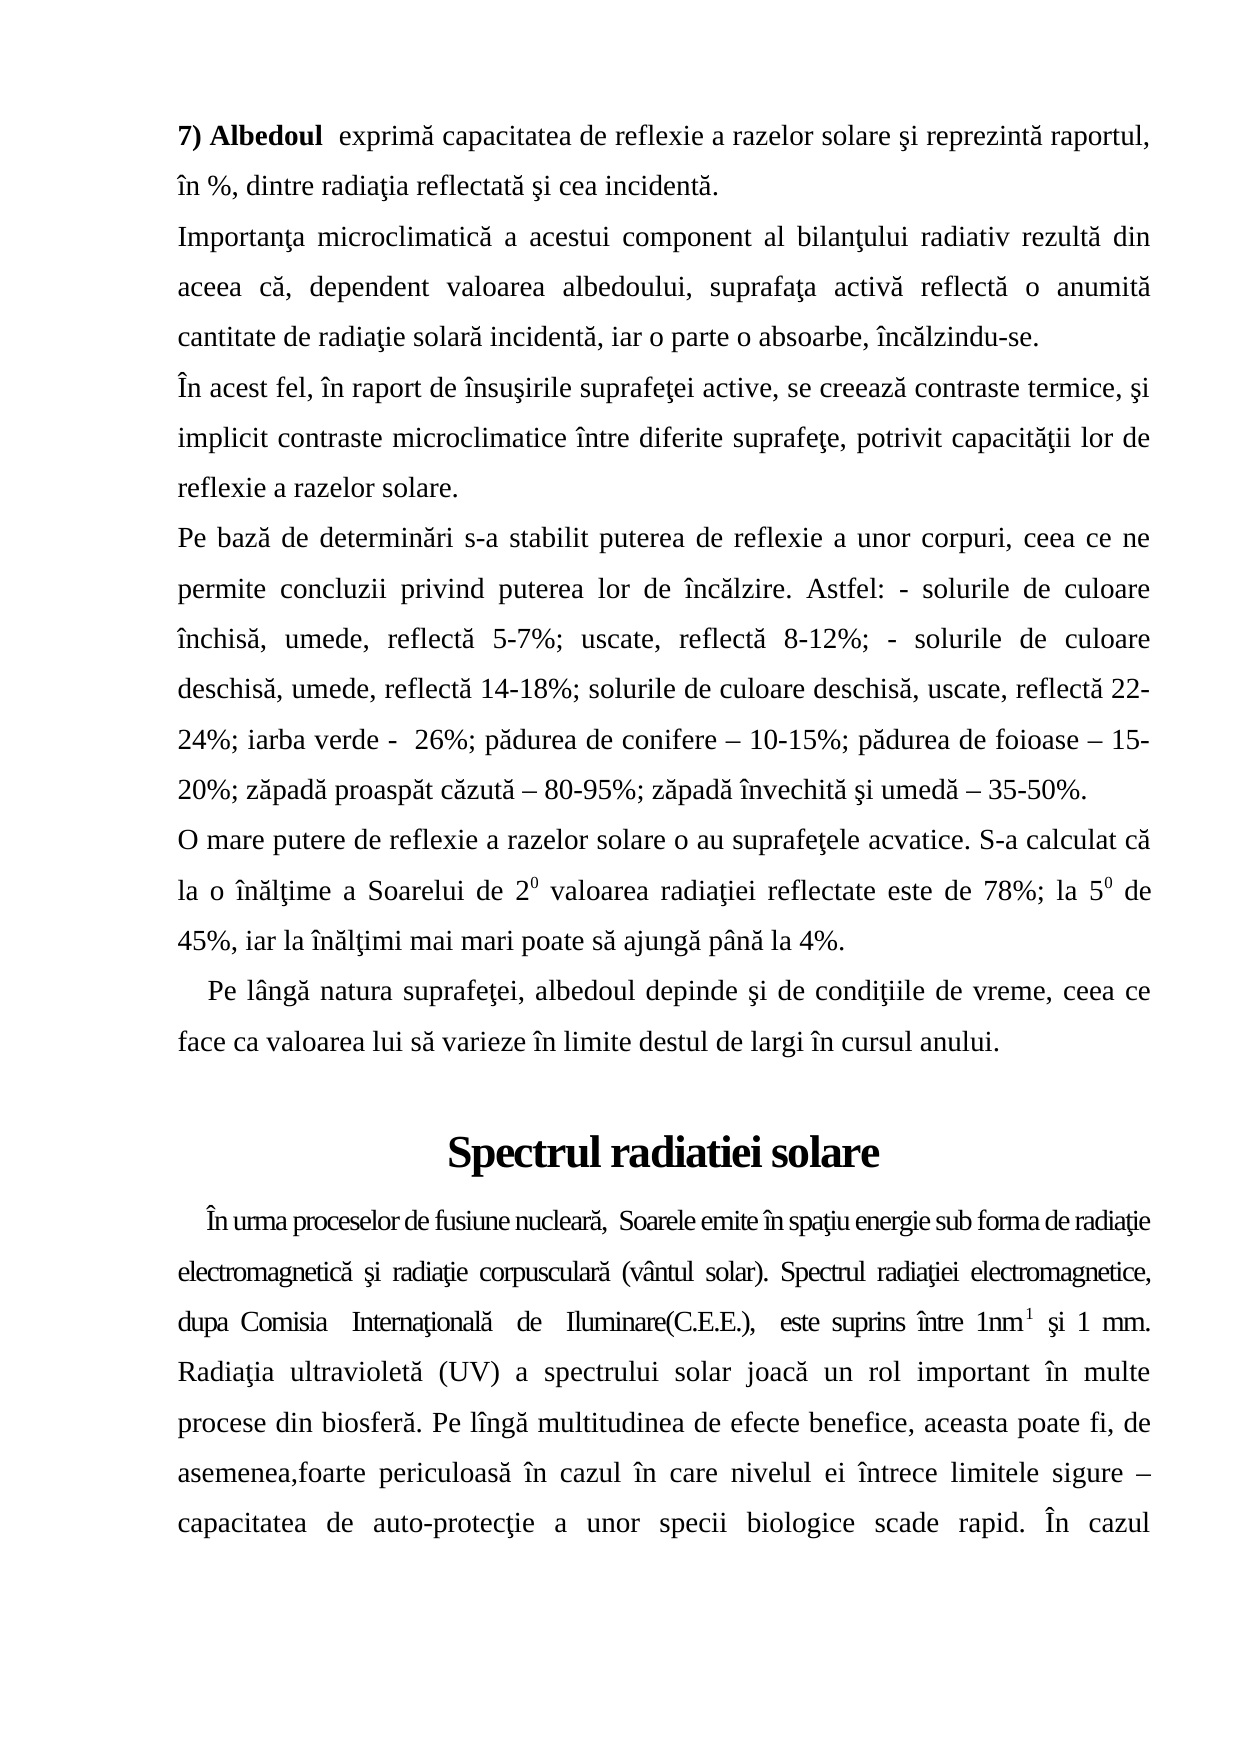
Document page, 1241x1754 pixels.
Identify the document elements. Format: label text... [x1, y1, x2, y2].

text Pe bază de determinări s-a stabilit puterea de reflexie a unor corpuri, ceea ce ne permite concluzii privind puterea lor de încălzire. Astfel: - solurile de culoare închisă, umede, reflectă 5-7%; uscate, reflectă 8-12%; - solurile de culoare deschisă, umede, reflectă 14-18%; solurile de culoare deschisă, uscate, reflectă 22-24%; iarba verde - 26%; pădurea de conifere – 10-15%; pădurea de foioase – 15-20%; zăpadă proaspăt căzută – 80-95%; zăpadă învechită şi umedă – 35-50%. [177, 521, 1152, 806]
text În acest fel, în raport de însuşirile suprafeţei active, se creează contraste termice, şi implicit contraste microclimatice între diferite suprafeţe, potrivit capacităţii lor de reflexie a razelor solare. [177, 370, 1152, 504]
text Spectrul radiatiei solare [177, 1124, 1152, 1177]
text Importanţa microclimatică a acestui component al bilanţului radiativ rezultă din aceea că, dependent valoarea albedoului, suprafaţa activă reflectă o anumită cantitate de radiaţie solară incidentă, iar o parte o absoarbe, încălzindu-se. [177, 219, 1152, 353]
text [177, 1203, 1152, 1539]
text 7) Albedoul exprimă capacitatea de reflexie a razelor solare şi reprezintă raportul, în %, dintre radiaţia reflectată şi cea incidentă. [177, 118, 1152, 202]
text O mare putere de reflexie a razelor solare o au suprafeţele acvatice. S-a calculat că la o înălţime a Soarelui de 20 valoarea radiaţiei reflectate este de 78%; la 50 de 45%, iar la înălţimi mai mari poate să ajungă până la 4%. [177, 822, 1152, 957]
text Pe lângă natura suprafeţei, albedoul depinde şi de condiţiile de vreme, ceea ce face ca valoarea lui să varieze în limite destul de largi în cursul anului. [177, 973, 1152, 1057]
